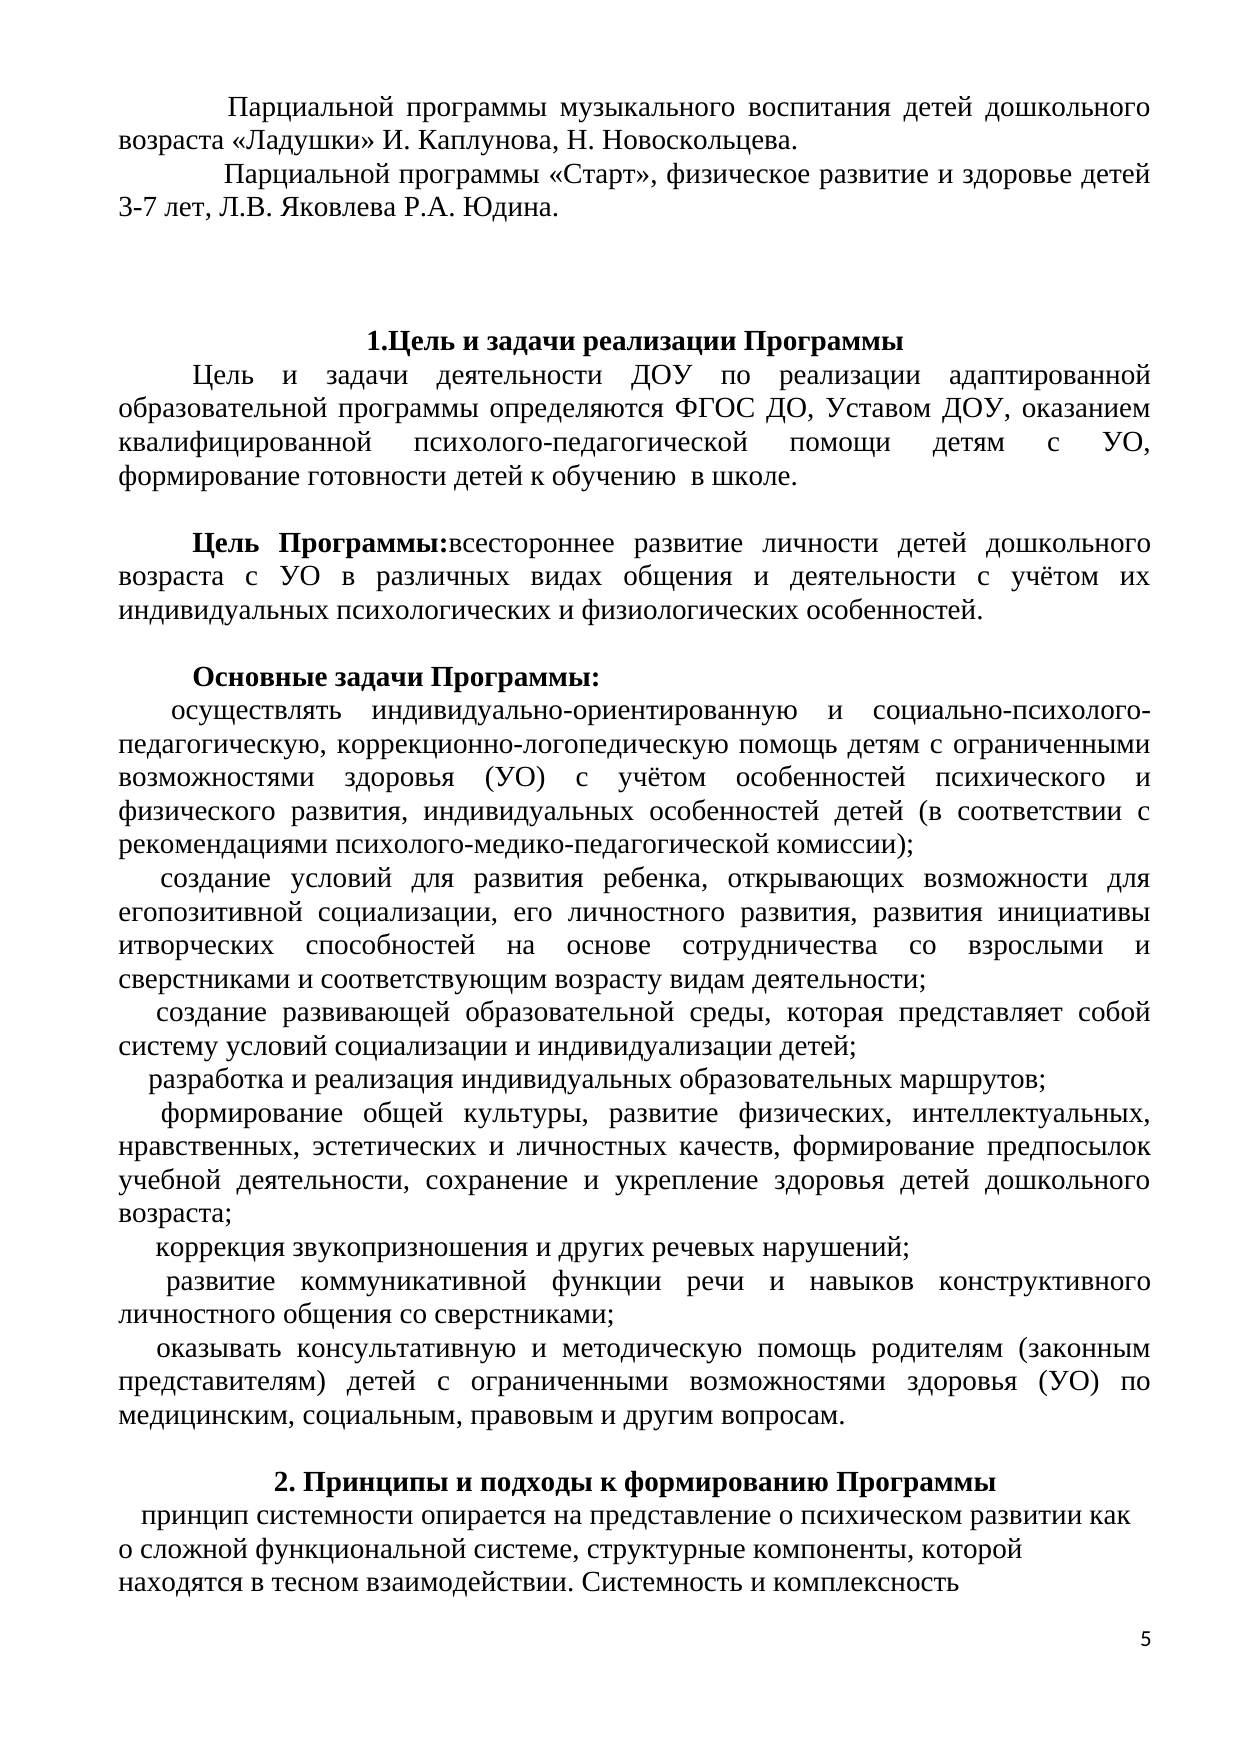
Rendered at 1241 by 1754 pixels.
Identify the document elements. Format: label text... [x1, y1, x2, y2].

text Цель и задачи деятельности ДОУ по реализации адаптированной образовательной программы определяются ФГОС ДО, Уставом ДОУ, оказанием квалифицированной психолого-педагогической помощи детям с УО, формирование готовности детей к обучению в школе. [118, 357, 1152, 491]
text  оказывать консультативную и методическую помощь родителям (законным представителям) детей с ограниченными возможностями здоровья (УО) по медицинским, социальным, правовым и другим вопросам. [118, 1330, 1152, 1430]
text  Парциальной программы «Старт», физическое развитие и здоровье детей 3-7 лет, Л.В. Яковлева Р.А. Юдина. [118, 156, 1152, 223]
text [118, 1497, 1152, 1598]
text  создание развивающей образовательной среды, которая представляет собой систему условий социализации и индивидуализации детей; [118, 994, 1152, 1061]
text  Парциальной программы музыкального воспитания детей дошкольного возраста «Ладушки» И. Каплунова, Н. Новоскольцева. [118, 89, 1152, 156]
text 1.Цель и задачи реализации Программы [118, 323, 1152, 357]
text 2. Принципы и подходы к формированию Программы [118, 1464, 1152, 1497]
text  разработка и реализация индивидуальных образовательных маршрутов; [118, 1061, 1152, 1095]
text  осуществлять индивидуально-ориентированную и социально-психолого-педагогическую, коррекционно-логопедическую помощь детям с ограниченными возможностями здоровья (УО) с учётом особенностей психического и физического развития, индивидуальных особенностей детей (в соответствии с рекомендациями психолого-медико-педагогической комиссии); [118, 692, 1152, 860]
text  формирование общей культуры, развитие физических, интеллектуальных, нравственных, эстетических и личностных качеств, формирование предпосылок учебной деятельности, сохранение и укрепление здоровья детей дошкольного возраста; [118, 1095, 1152, 1229]
text  создание условий для развития ребенка, открывающих возможности для егопозитивной социализации, его личностного развития, развития инициативы итворческих способностей на основе сотрудничества со взрослыми и сверстниками и соответствующим возрасту видам деятельности; [118, 860, 1152, 994]
text Цель Программы:всестороннее развитие личности детей дошкольного возраста с УО в различных видах общения и деятельности с учётом их индивидуальных психологических и физиологических особенностей. [118, 525, 1152, 625]
text  развитие коммуникативной функции речи и навыков конструктивного личностного общения со сверстниками; [118, 1263, 1152, 1330]
text  коррекция звукопризношения и других речевых нарушений; [118, 1229, 1152, 1263]
text Основные задачи Программы: [118, 659, 1152, 692]
